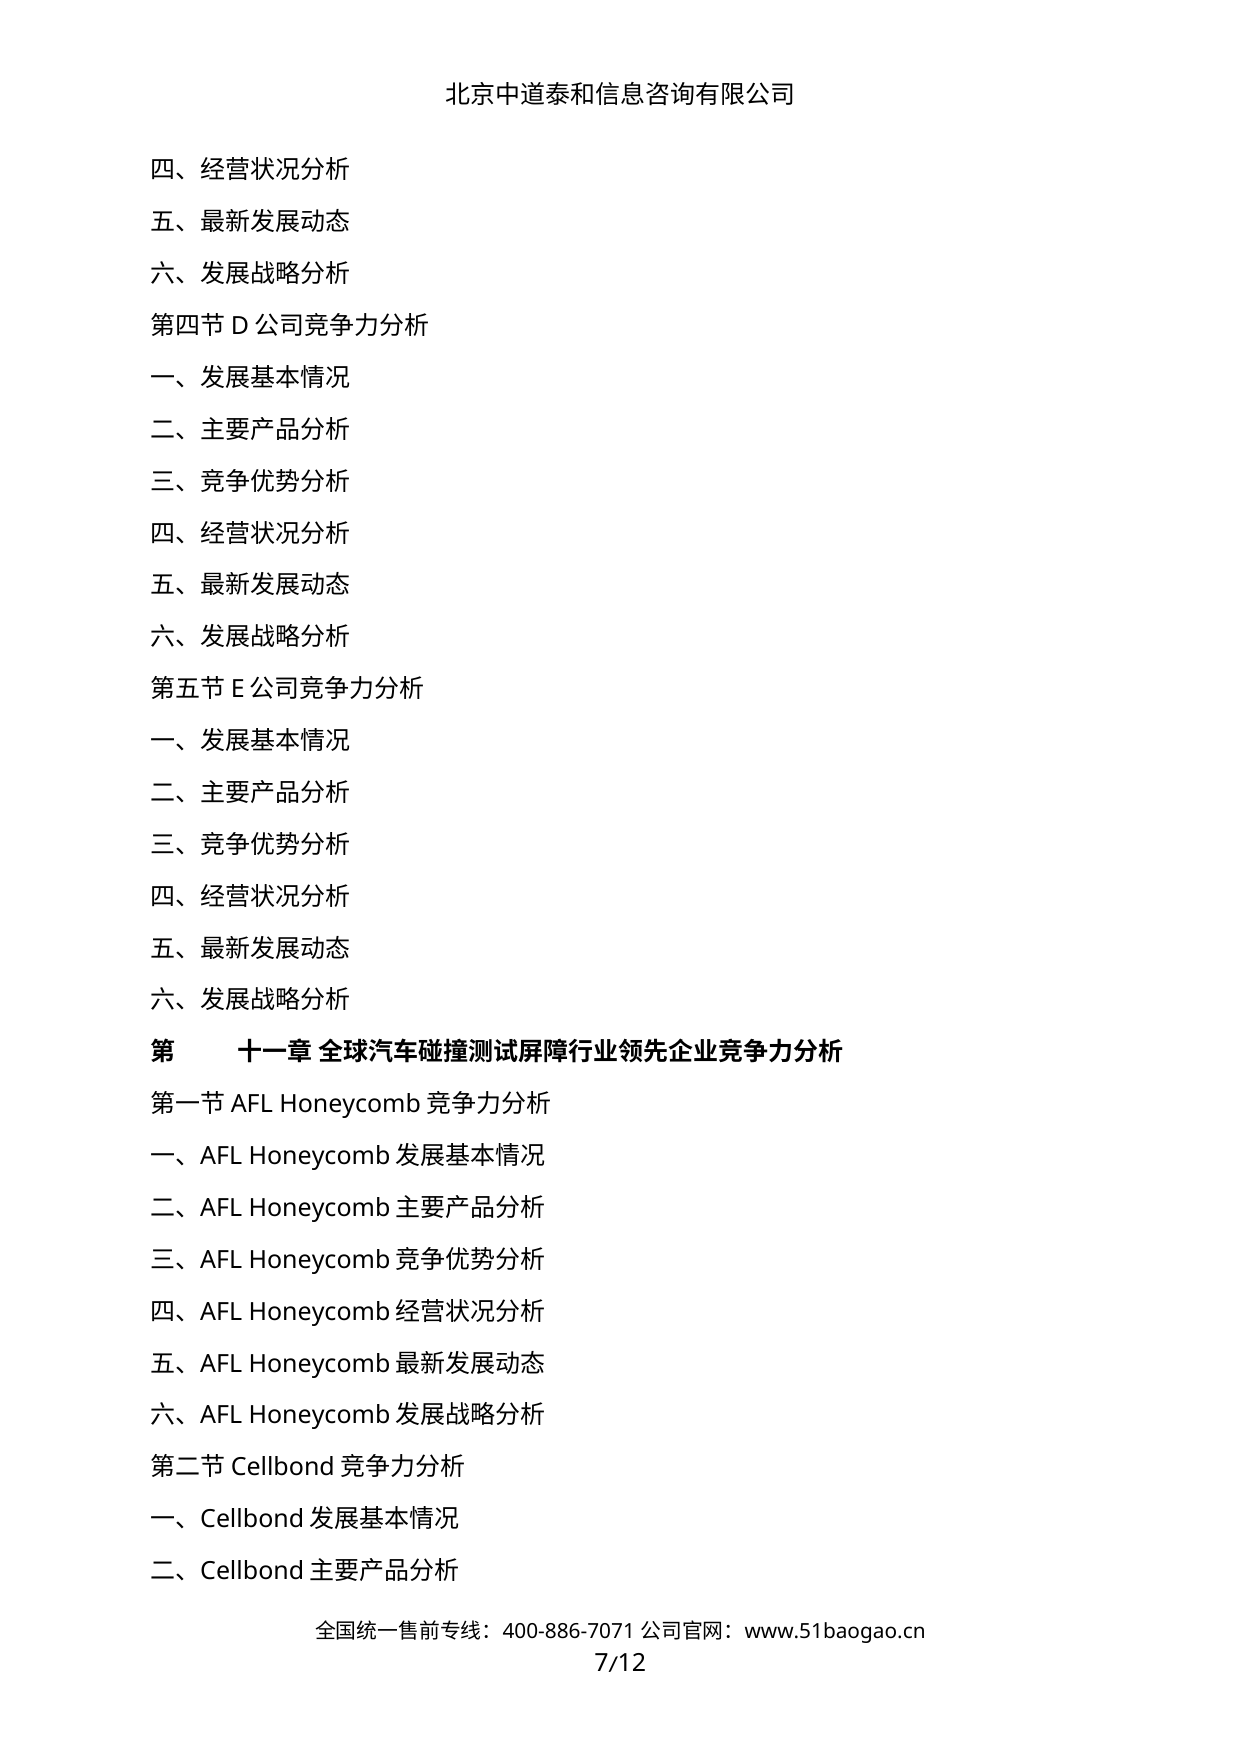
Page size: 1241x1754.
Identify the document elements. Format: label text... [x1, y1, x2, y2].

text 三、竞争优势分析 [150, 461, 1090, 497]
text 三、竞争优势分析 [150, 824, 1090, 861]
text 四、经营状况分析 [150, 876, 1090, 912]
text 第二节 Cellbond竞争力分析 [150, 1447, 1090, 1483]
text 第四节 D公司竞争力分析 [150, 306, 1090, 342]
text 四、AFL Honeycomb经营状况分析 [150, 1291, 1090, 1327]
text 二、AFL Honeycomb主要产品分析 [150, 1187, 1090, 1224]
text 一、发展基本情况 [150, 357, 1090, 394]
text 一、发展基本情况 [150, 721, 1090, 757]
text 六、发展战略分析 [150, 980, 1090, 1016]
text 一、AFL Honeycomb发展基本情况 [150, 1136, 1090, 1172]
text 第一节 AFL Honeycomb竞争力分析 [150, 1084, 1090, 1120]
text 四、经营状况分析 [150, 513, 1090, 549]
text 第五节 E公司竞争力分析 [150, 669, 1090, 705]
text 六、发展战略分析 [150, 254, 1090, 290]
text 二、主要产品分析 [150, 772, 1090, 809]
text 四、经营状况分析 [150, 150, 1090, 186]
text 五、最新发展动态 [150, 565, 1090, 601]
text 五、AFL Honeycomb最新发展动态 [150, 1343, 1090, 1379]
text 第 十一章 全球汽车碰撞测试屏障行业领先企业竞争力分析 [150, 1032, 1090, 1068]
text 六、AFL Honeycomb发展战略分析 [150, 1395, 1090, 1431]
text 五、最新发展动态 [150, 928, 1090, 964]
text 一、Cellbond发展基本情况 [150, 1499, 1090, 1535]
text 三、AFL Honeycomb竞争优势分析 [150, 1239, 1090, 1276]
text 五、最新发展动态 [150, 202, 1090, 238]
text 二、Cellbond主要产品分析 [150, 1551, 1090, 1587]
text 六、发展战略分析 [150, 617, 1090, 653]
text 二、主要产品分析 [150, 409, 1090, 446]
